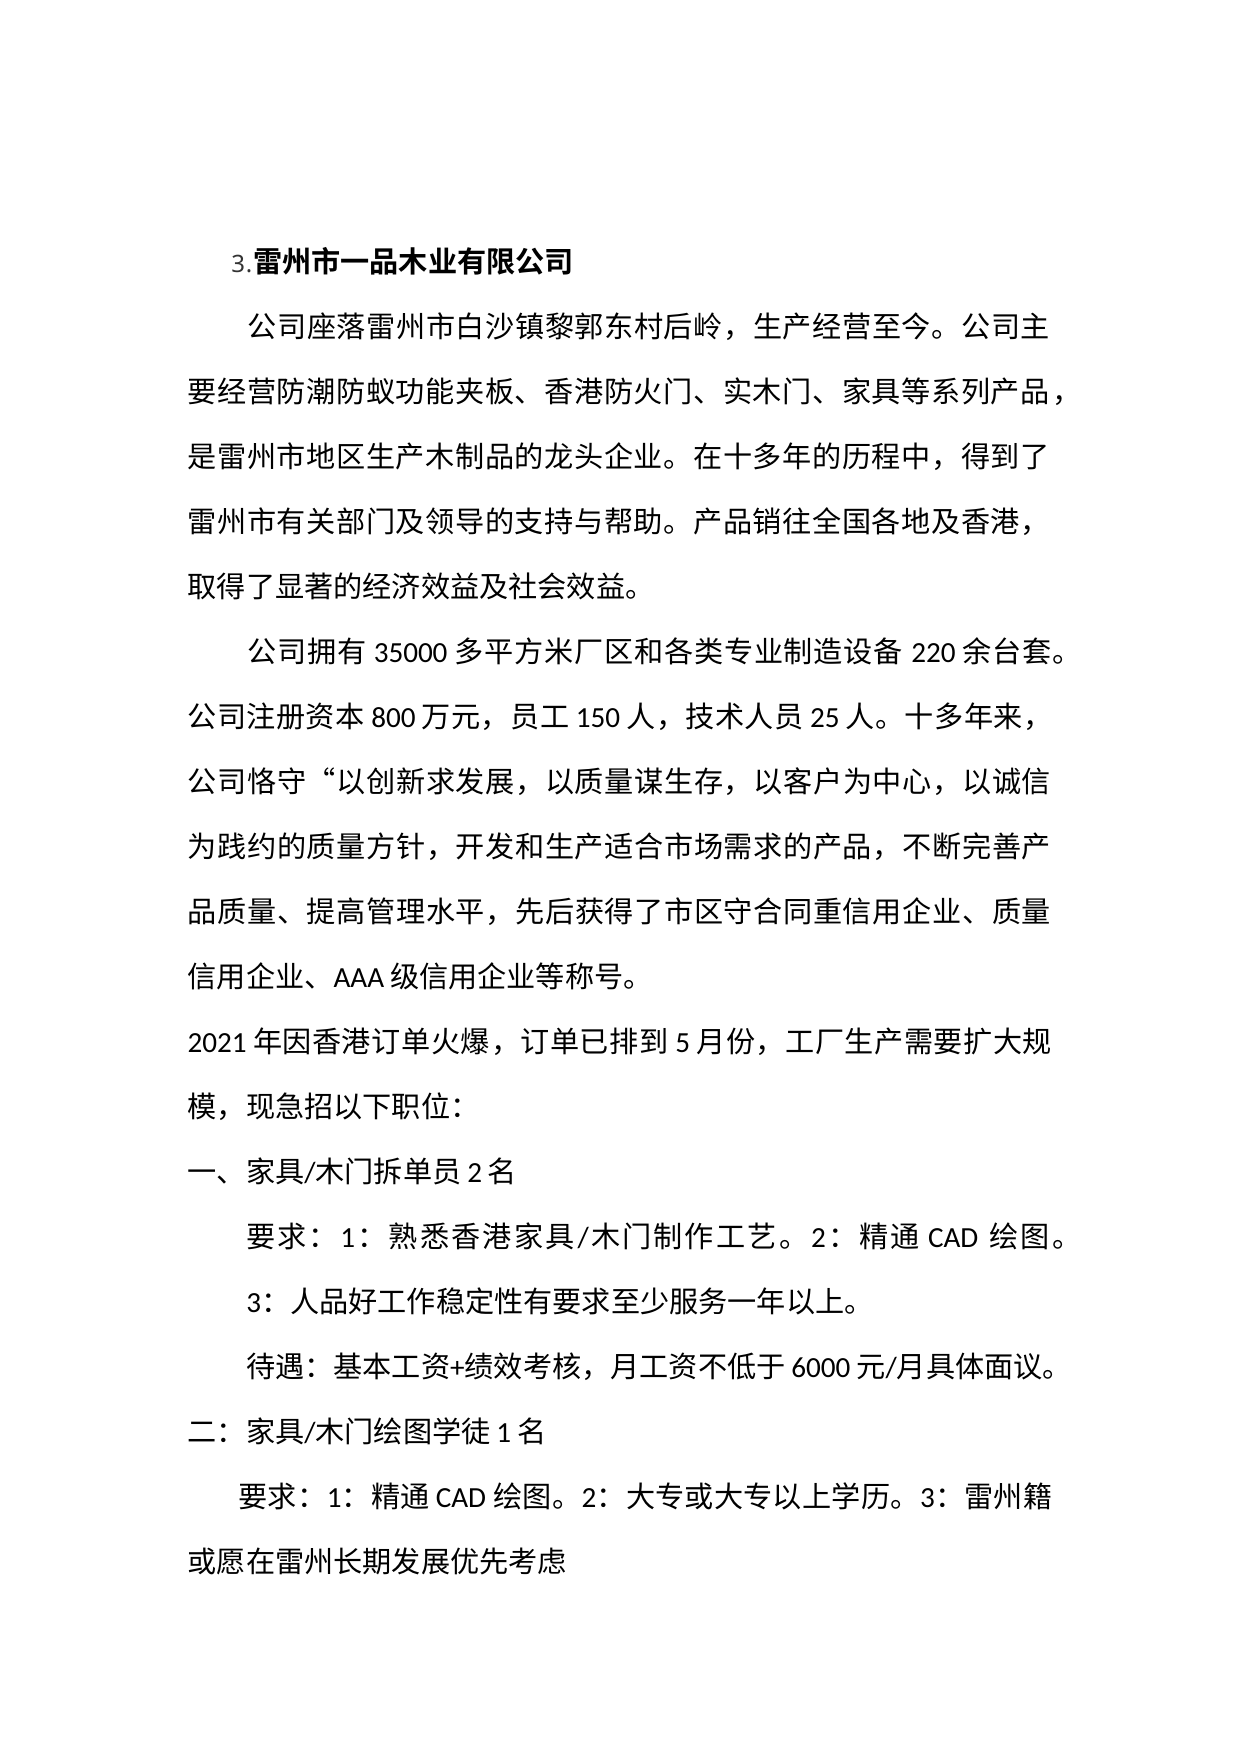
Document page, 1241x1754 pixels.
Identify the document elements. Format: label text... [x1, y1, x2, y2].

text 要求：1：熟悉香港家具/木门制作工艺。2：精通CAD 绘图。3：人品好工作稳定性有要求至少服务一年以上。 [246, 1202, 1053, 1332]
text 公司座落雷州市白沙镇黎郭东村后岭，生产经营至今。公司主要经营防潮防蚁功能夹板、香港防火门、实木门、家具等系列产品，是雷州市地区生产木制品的龙头企业。在十多年的历程中，得到了雷州市有关部门及领导的支持与帮助。产品销往全国各地及香港，取得了显著的经济效益及社会效益。 [187, 292, 1053, 617]
text 公司拥有35000多平方米厂区和各类专业制造设备220余台套。公司注册资本800万元，员工150人，技术人员25人。十多年来，公司恪守“以创新求发展，以质量谋生存，以客户为中心，以诚信为践约的质量方针，开发和生产适合市场需求的产品，不断完善产品质量、提高管理水平，先后获得了市区守合同重信用企业、质量信用企业、AAA级信用企业等称号。 [187, 617, 1053, 1007]
text 二：家具/木门绘图学徒1名 [187, 1397, 1053, 1462]
text 待遇：基本工资+绩效考核，月工资不低于6000元/月具体面议。 [231, 1332, 1053, 1397]
list 3.雷州市一品木业有限公司 [231, 227, 1053, 292]
list 家具/木门拆单员2名 [187, 1137, 1053, 1202]
text 要求：1：精通CAD 绘图。2：大专或大专以上学历。3：雷州籍或愿在雷州长期发展优先考虑 [187, 1462, 1053, 1592]
text 2021年因香港订单火爆，订单已排到5月份，工厂生产需要扩大规模，现急招以下职位： [187, 1007, 1053, 1137]
